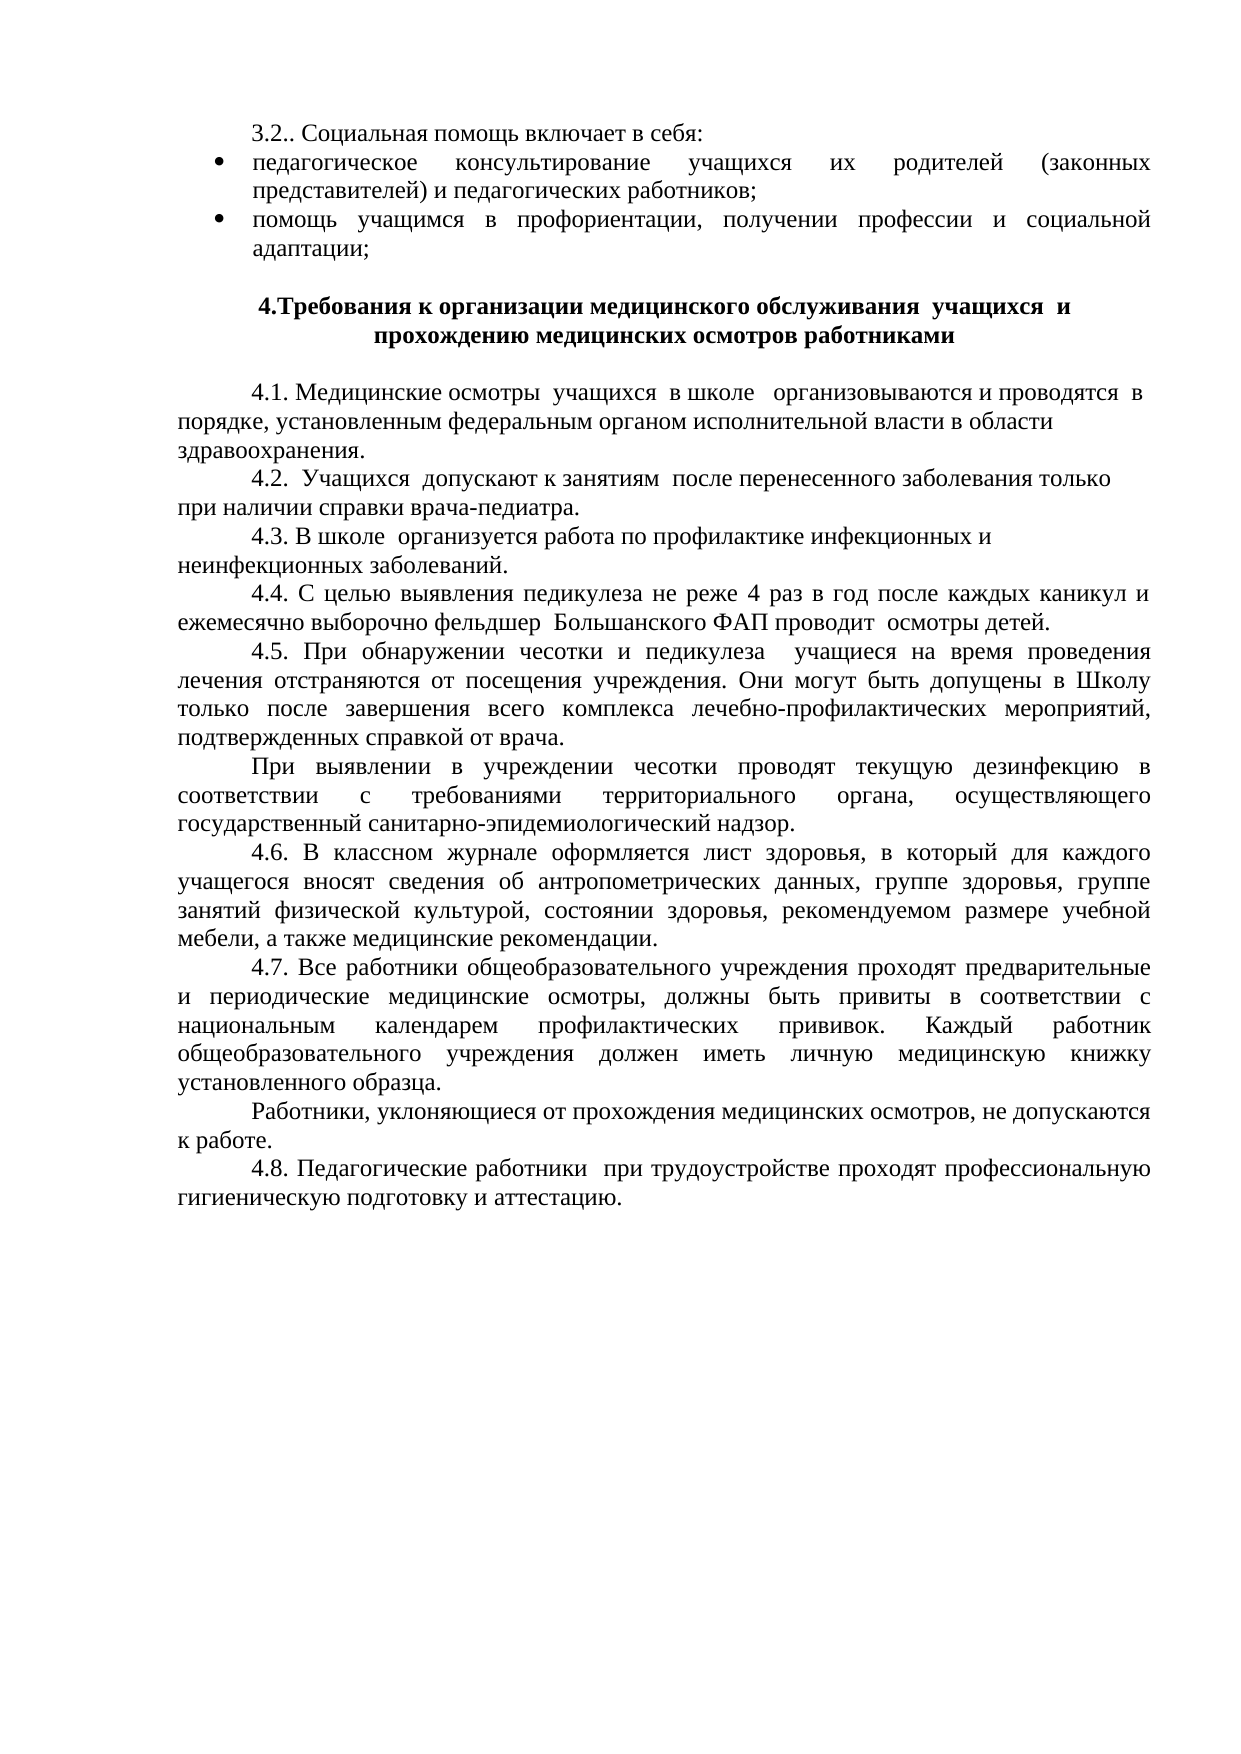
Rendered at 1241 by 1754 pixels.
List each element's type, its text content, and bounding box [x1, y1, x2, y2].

text 4.4. С целью выявления педикулеза не реже 4 раз в год после каждых каникул и ежемесячно выборочно фельдшер Большанского ФАП проводит осмотры детей. [177, 118, 1152, 176]
text 4.6. В классном журнале оформляется лист здоровья, в который для каждого учащегося вносят сведения об антропометрических данных, группе здоровья, группе занятий физической культурой, состоянии здоровья, рекомендуемом размере учебной мебели, а также медицинские рекомендации. [177, 377, 1152, 492]
text 4.5. При обнаружении чесотки и педикулеза учащиеся на время проведения лечения отстраняются от посещения учреждения. Они могут быть допущены в Школу только после завершения всего комплекса лечебно-профилактических мероприятий, подтвержденных справкой от врача. [177, 176, 1152, 291]
text При выявлении в учреждении чесотки проводят текущую дезинфекцию в соответствии с требованиями территориального органа, осуществляющего государственный санитарно-эпидемиологический надзор. [177, 291, 1152, 377]
text 4.7. Все работники общеобразовательного учреждения проходят предварительные и периодические медицинские осмотры, должны быть привиты в соответствии с национальным календарем профилактических прививок. Каждый работник общеобразовательного учреждения должен иметь личную медицинскую книжку установленного образца. [177, 492, 1152, 636]
text Работники, уклоняющиеся от прохождения медицинских осмотров, не допускаются к работе. [177, 636, 1152, 693]
text 4.8. Педагогические работники при трудоустройстве проходят профессиональную гигиеническую подготовку и аттестацию. [177, 693, 1152, 751]
